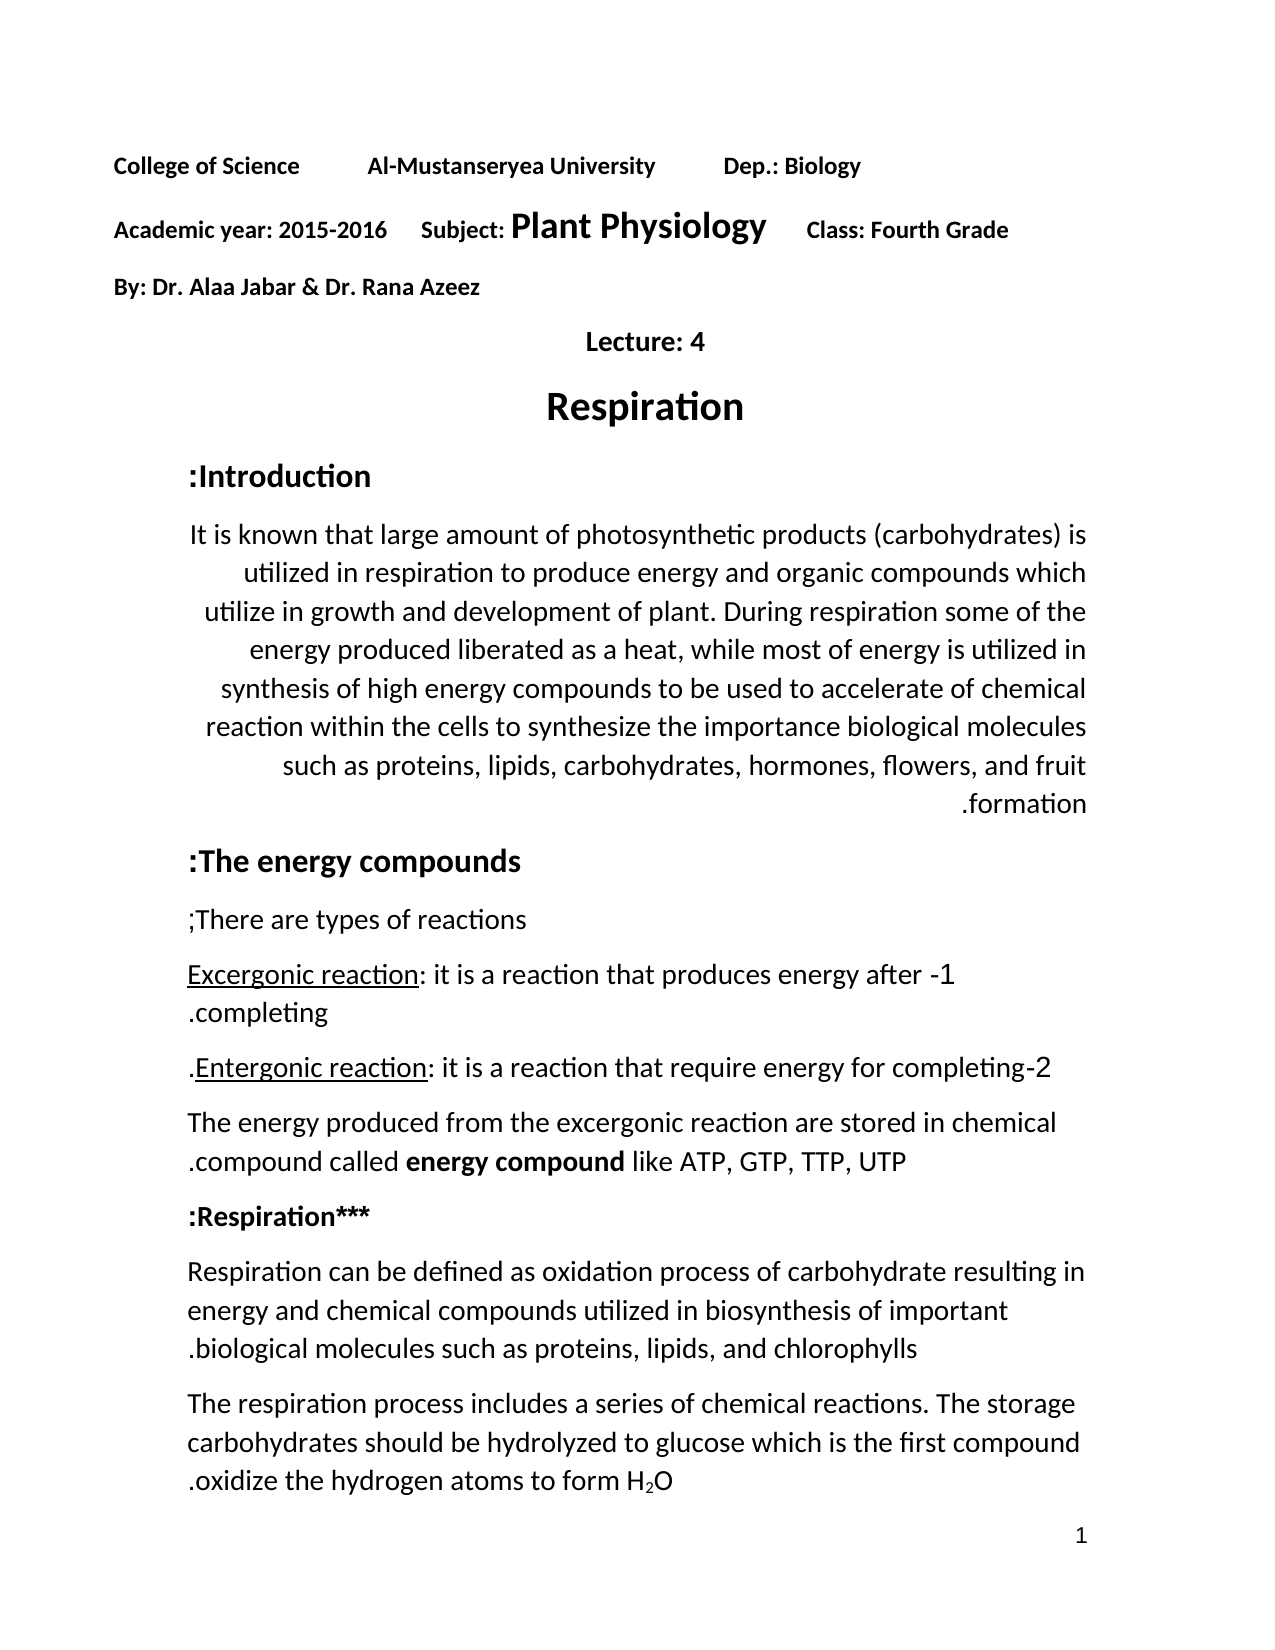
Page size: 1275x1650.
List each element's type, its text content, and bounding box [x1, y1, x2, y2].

text There are types of reactions; [187, 901, 1087, 936]
text 1-Excergonic reaction: it is a reaction that produces energy after completing. [187, 956, 1087, 1030]
text By: Dr. Alaa Jabar & Dr. Rana Azeez [114, 271, 1177, 302]
text Academic year: 2015-2016 Subject: Plant Physiology Class: Fourth Grade [114, 202, 1177, 247]
text College of Science Al-Mustanseryea University Dep.: Biology [114, 150, 1177, 181]
text Respiration can be defined as oxidation process of carbohydrate resulting in energy and chemical compounds utilized in biosynthesis of important biological molecules such as proteins, lipids, and chlorophylls. [187, 1253, 1087, 1366]
text Respiration [114, 380, 1177, 431]
text Introduction: [187, 455, 1087, 496]
text The energy produced from the excergonic reaction are stored in chemical compound called energy compound like ATP, GTP, TTP, UTP. [187, 1104, 1087, 1179]
text The energy compounds: [187, 840, 1087, 881]
text 2-Entergonic reaction: it is a reaction that require energy for completing. [187, 1049, 1087, 1085]
text It is known that large amount of photosynthetic products (carbohydrates) is utilized in respiration to produce energy and organic compounds which utilize in growth and development of plant. During respiration some of the energy produced liberated as a heat, while most of energy is utilized in synthesis of high energy compounds to be used to accelerate of chemical reaction within the cells to synthesize the importance biological molecules such as proteins, lipids, carbohydrates, hormones, flowers, and fruit formation. [187, 516, 1087, 821]
text The respiration process includes a series of chemical reactions. The storage carbohydrates should be hydrolyzed to glucose which is the first compound oxidize the hydrogen atoms to form H2O. [187, 1385, 1087, 1498]
text ***Respiration: [187, 1198, 1087, 1234]
text Lecture: 4 [114, 323, 1177, 358]
